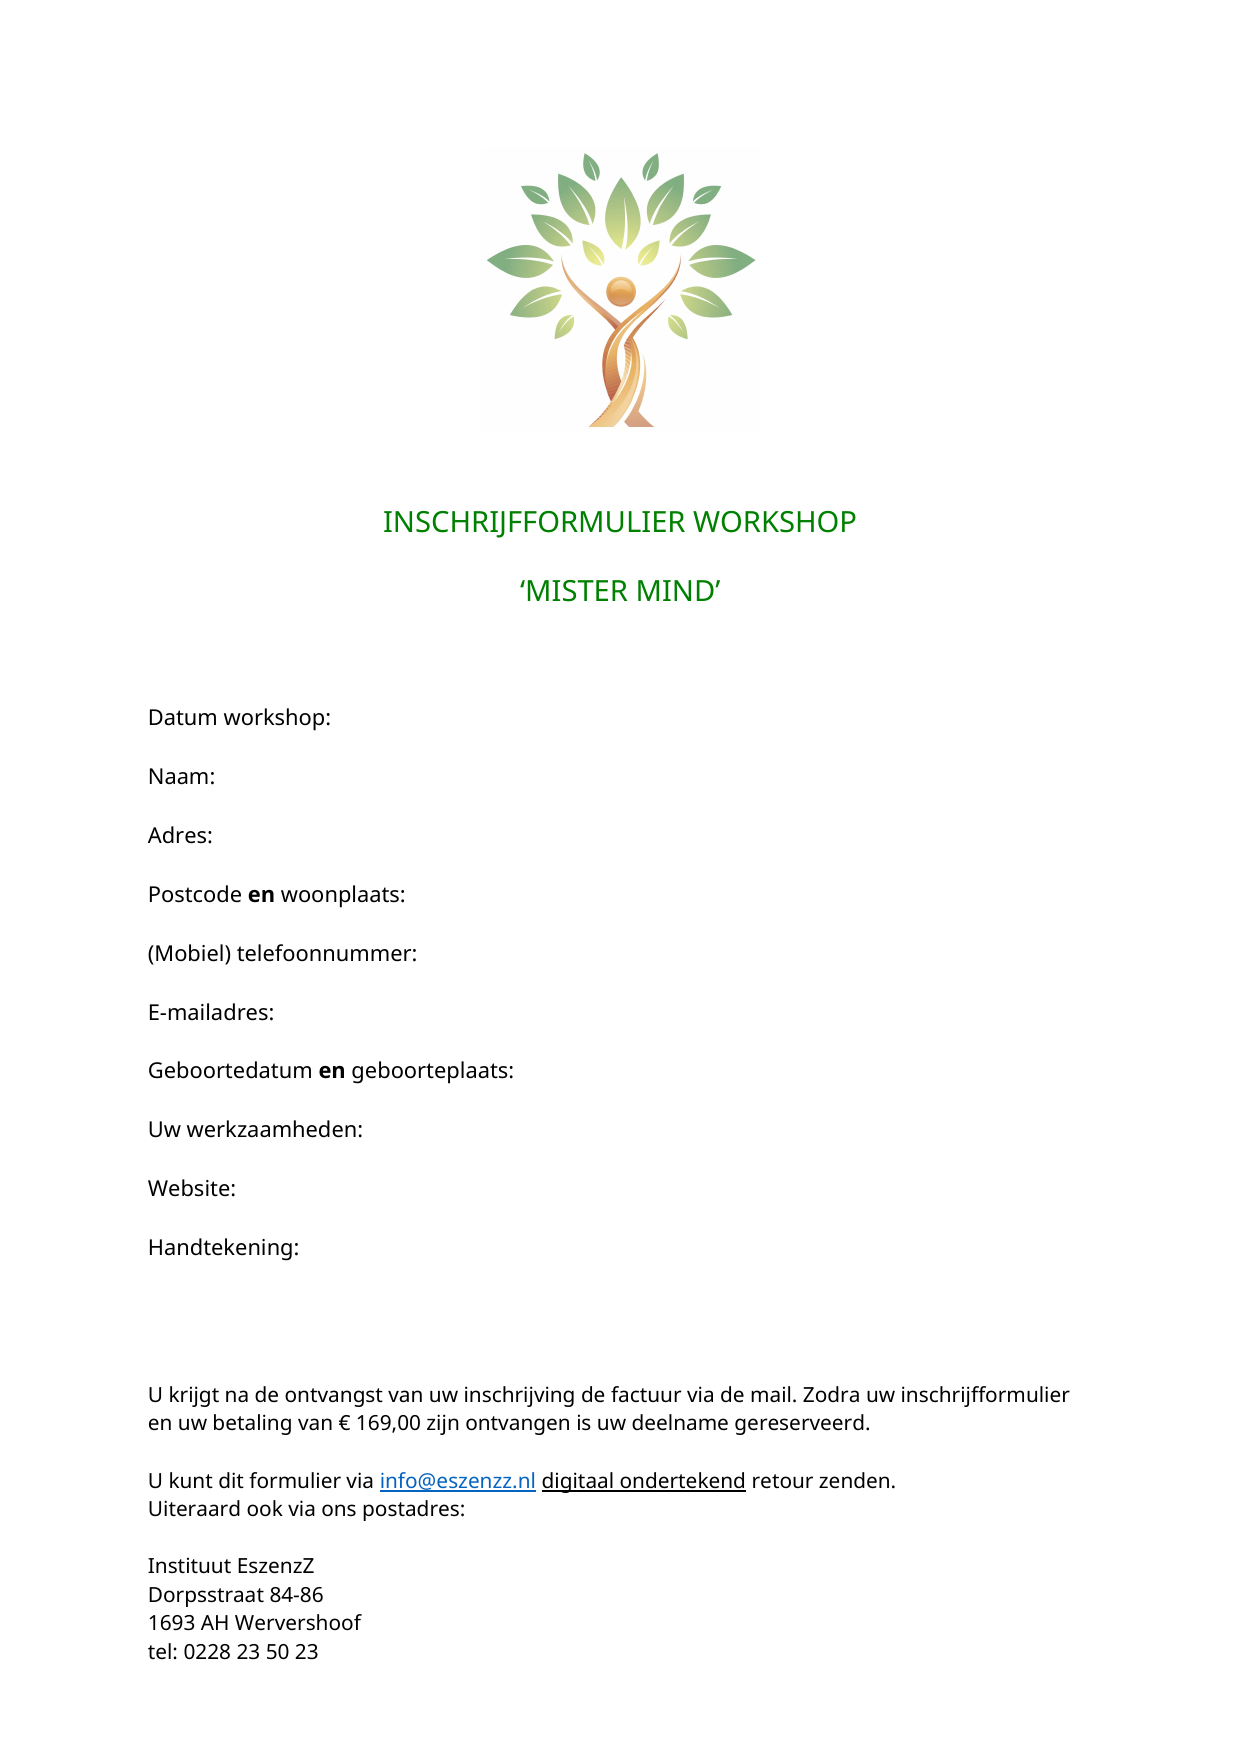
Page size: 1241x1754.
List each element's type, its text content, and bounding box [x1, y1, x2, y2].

picture [480, 147, 760, 433]
text Datum workshop: [148, 668, 1093, 731]
text Postcode en woonplaats: [148, 878, 1093, 908]
text Website: [148, 1173, 1093, 1203]
text (Mobiel) telefoonnummer: [148, 937, 1093, 967]
text Uw werkzaamheden: [148, 1114, 1093, 1144]
text INSCHRIJFFORMULIER WORKSHOP [148, 501, 1093, 541]
text Adres: [148, 819, 1093, 849]
text Geboortedatum en geboorteplaats: [148, 1055, 1093, 1085]
text Naam: [148, 761, 1093, 790]
text U krijgt na de ontvangst van uw inschrijving de factuur via de mail. Zodra uw inschrijfformulier en uw betaling van € 169,00 zijn ontvangen is uw deelname gereserveerd. [148, 1352, 1093, 1437]
text ‘MISTER MIND’ [148, 570, 1093, 638]
text Handtekening: [148, 1232, 1093, 1262]
text E-mailadres: [148, 996, 1093, 1026]
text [148, 1466, 1093, 1665]
